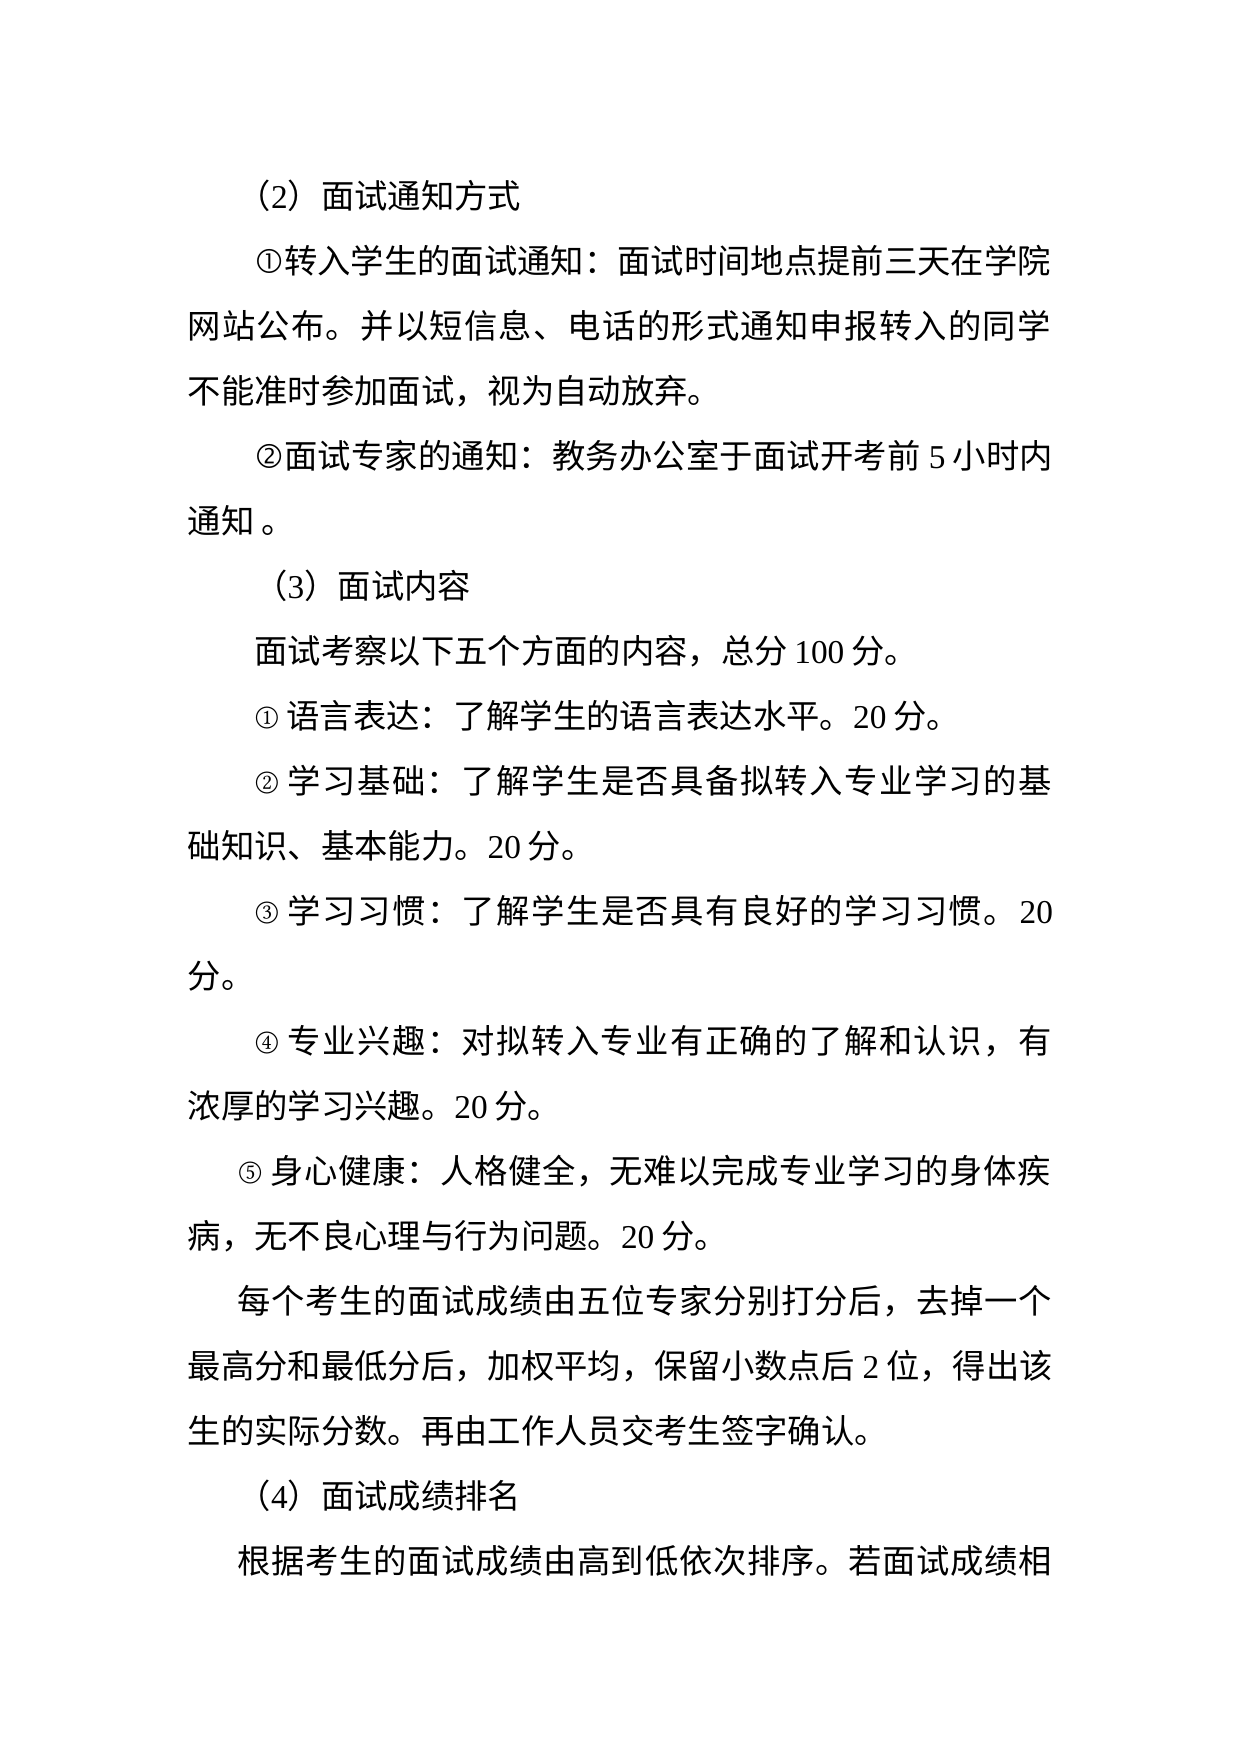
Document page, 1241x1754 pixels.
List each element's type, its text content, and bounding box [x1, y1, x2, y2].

text （4）面试成绩排名 [187, 1462, 1053, 1527]
text ⑤身心健康：人格健全，无难以完成专业学习的身体疾病，无不良心理与行为问题。20分。 [187, 1137, 1053, 1267]
text ③学习习惯：了解学生是否具有良好的学习习惯。20分。 [187, 877, 1053, 1007]
text 面试考察以下五个方面的内容，总分100分。 [187, 617, 1053, 682]
text 面试专家的通知：教务办公室于面试开考前5小时内通知 。 [187, 422, 1053, 552]
text ④专业兴趣：对拟转入专业有正确的了解和认识，有浓厚的学习兴趣。20分。 [187, 1007, 1053, 1137]
text 每个考生的面试成绩由五位专家分别打分后，去掉一个最高分和最低分后，加权平均，保留小数点后2位，得出该生的实际分数。再由工作人员交考生签字确认。 [187, 1267, 1053, 1462]
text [187, 1527, 1053, 1592]
text 转入学生的面试通知：面试时间地点提前三天在学院网站公布。并以短信息、电话的形式通知申报转入的同学。不能准时参加面试，视为自动放弃。 [187, 227, 1053, 422]
text （2）面试通知方式 [187, 162, 1053, 227]
text ①语言表达：了解学生的语言表达水平。20分。 [187, 682, 1053, 747]
text （3）面试内容 [187, 552, 1053, 617]
text ②学习基础：了解学生是否具备拟转入专业学习的基础知识、基本能力。20分。 [187, 747, 1053, 877]
